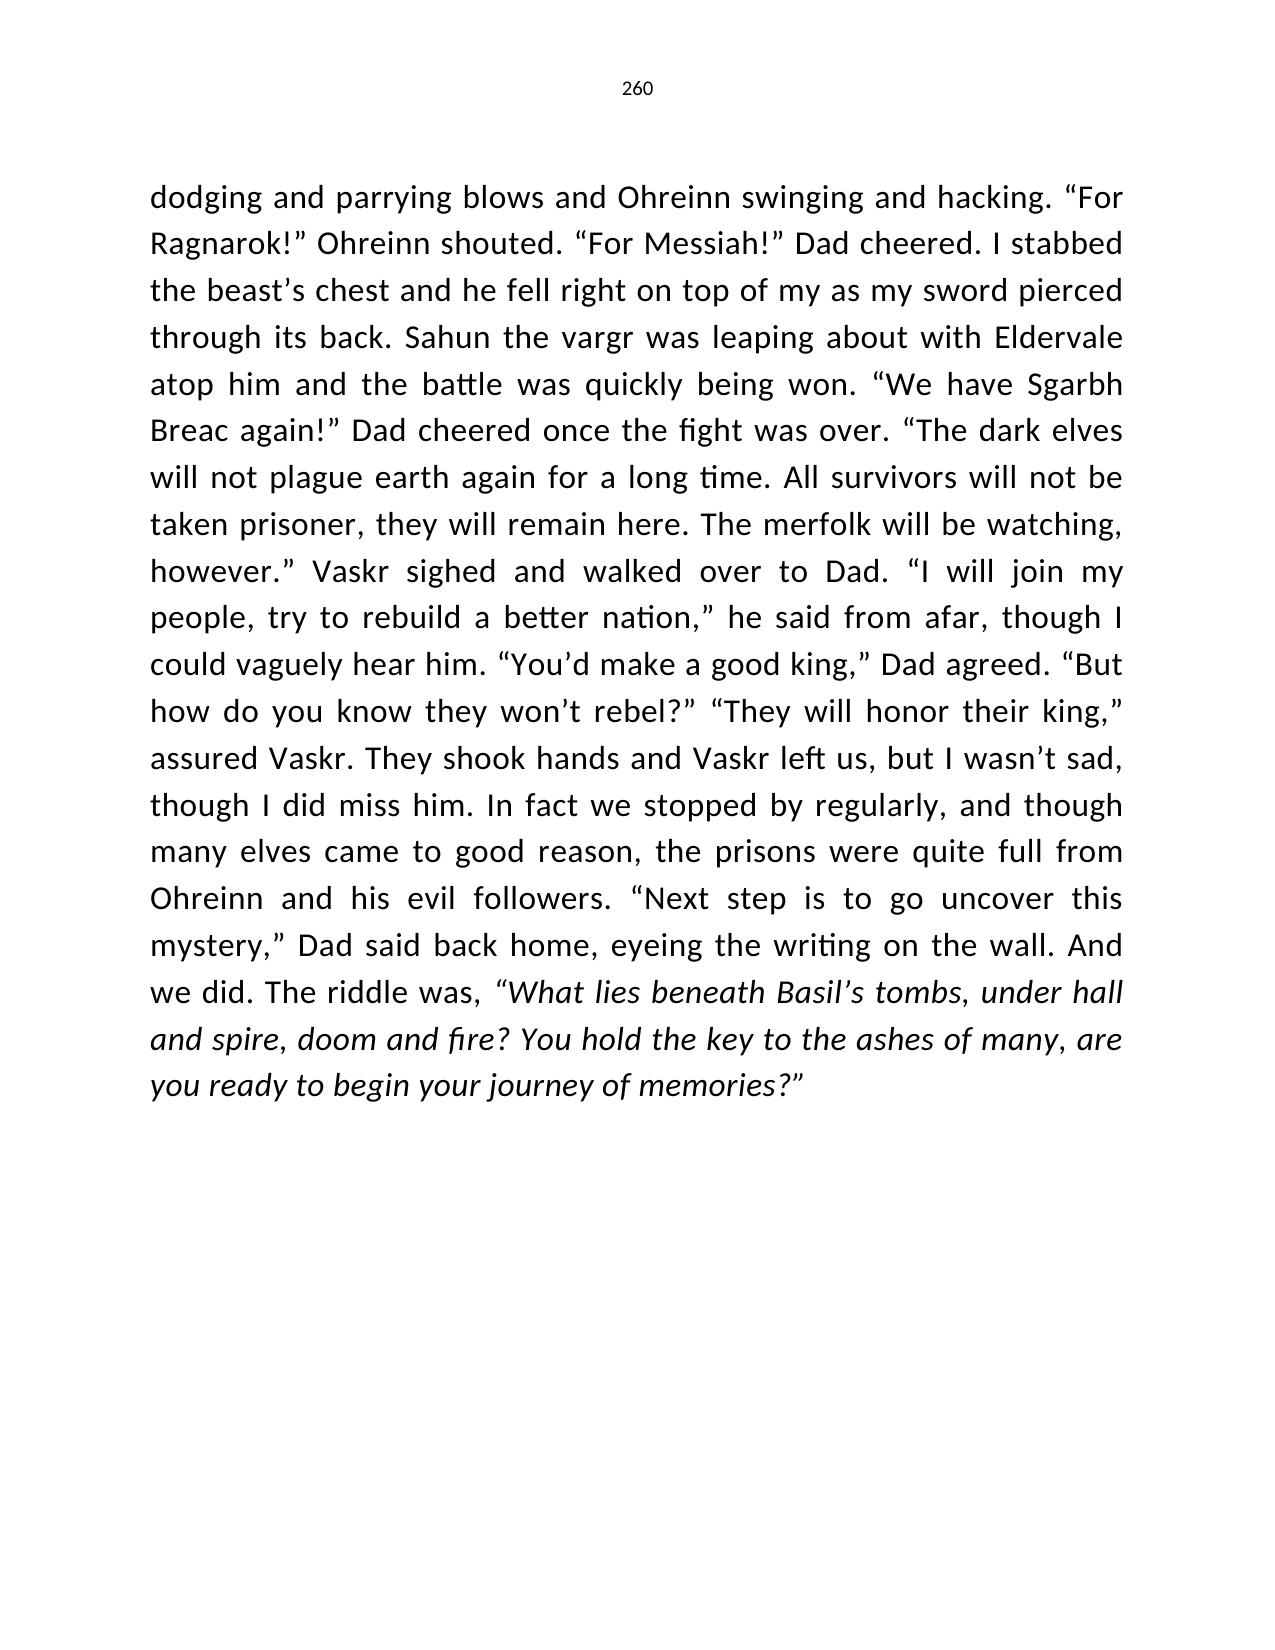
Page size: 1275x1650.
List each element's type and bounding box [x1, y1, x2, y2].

text [150, 176, 1125, 1105]
